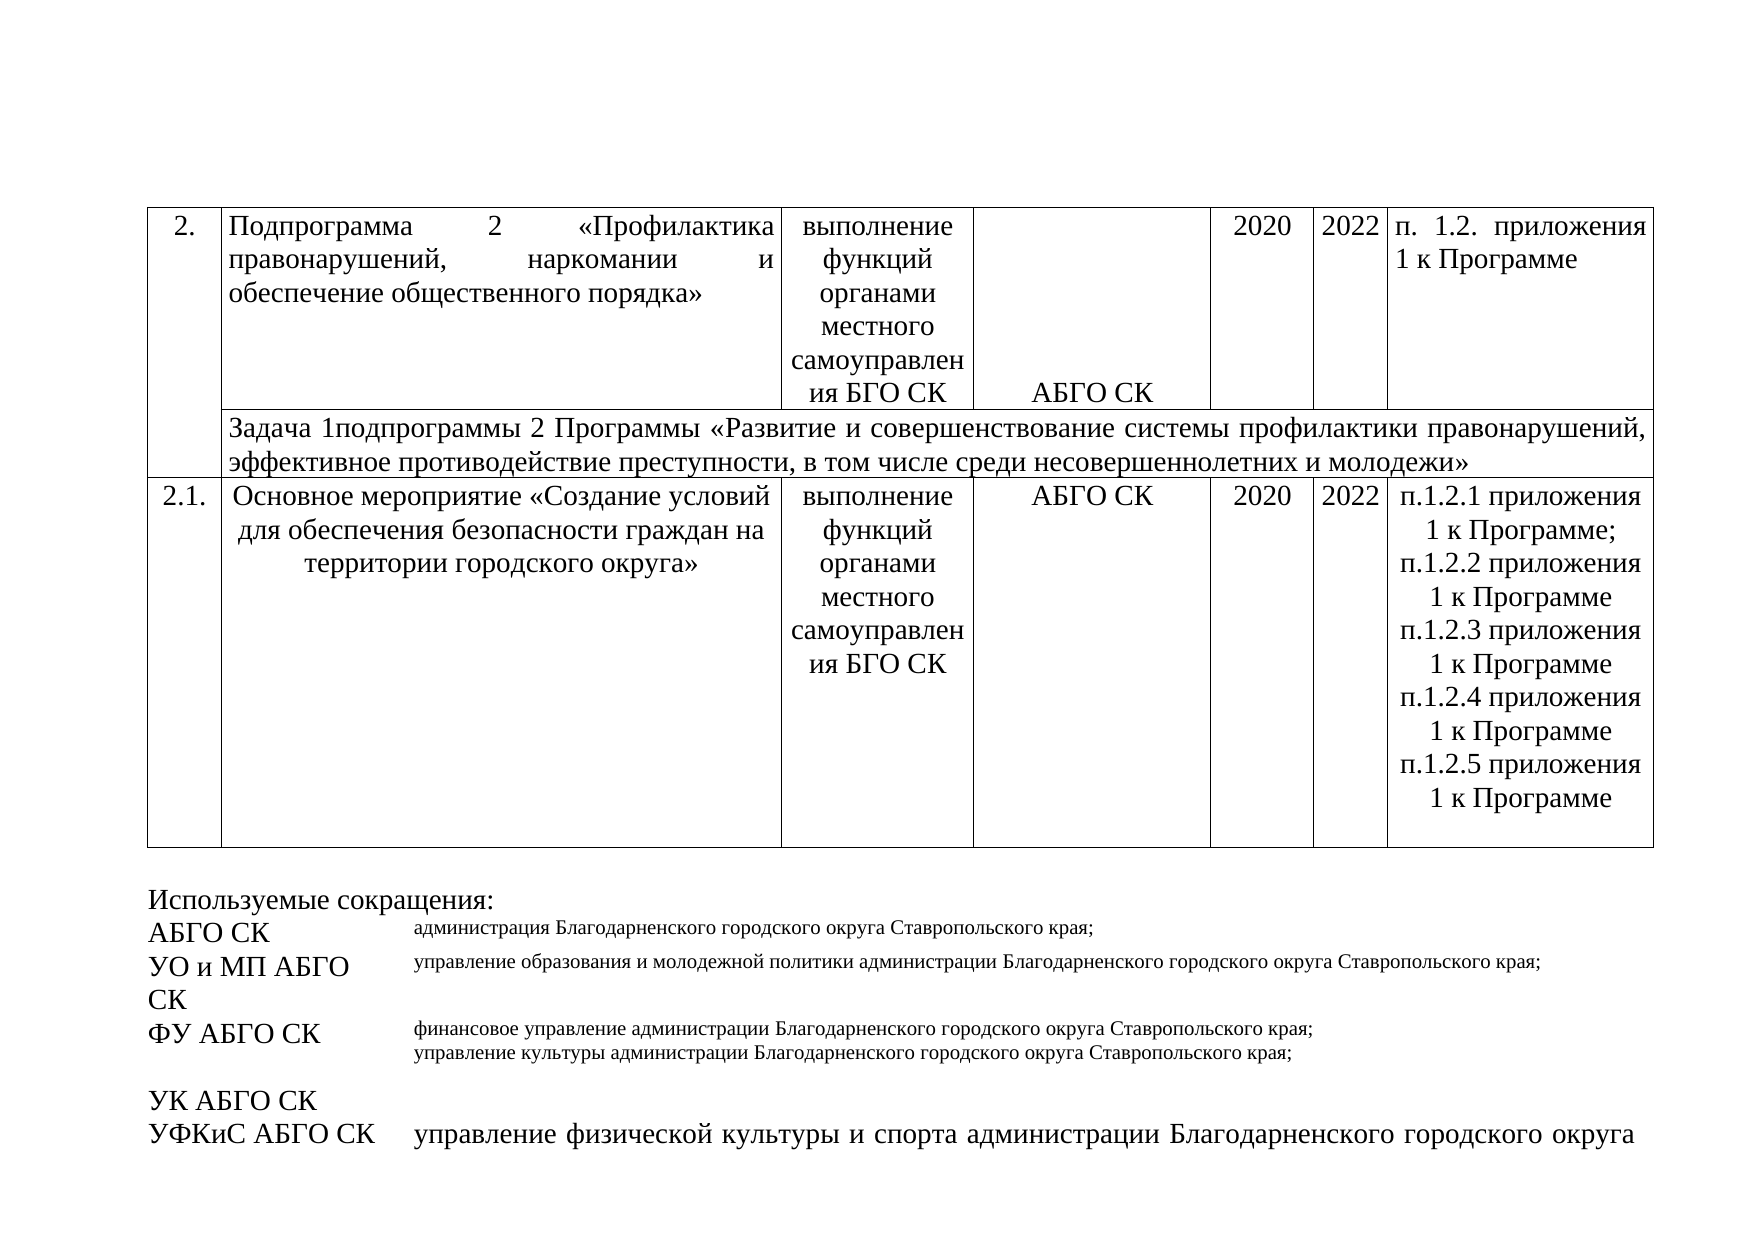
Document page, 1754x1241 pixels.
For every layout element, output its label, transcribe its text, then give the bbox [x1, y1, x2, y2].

table_cell Задача 1подпрограммы 2 Программы «Развитие и совершенствование системы профилактики правонарушений, эффективное противодействие преступности, в том числе среди несовершеннолетних и молодежи» [222, 410, 1653, 477]
table_cell Подпрограмма 2 «Профилактика правонарушений, наркомании и обеспечение общественного порядка» [222, 208, 781, 409]
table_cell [402, 1117, 1647, 1150]
table_cell п. 1.2. приложения 1 к Программе [1388, 208, 1653, 409]
table_cell УО и МП АБГО СК [136, 949, 402, 1016]
table_cell УФКиС АБГО СК [136, 1117, 402, 1150]
table_cell финансовое управление администрации Благодарненского городского округа Ставропольского края; управление культуры администрации Благодарненского городского округа Ставропольского края; [402, 1016, 1647, 1117]
table_cell ФУ АБГО СК УК АБГО СК [136, 1016, 402, 1117]
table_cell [782, 208, 973, 409]
table_cell выполнение функций органами местного самоуправления БГО СК [782, 478, 973, 847]
table_cell 2020 [1211, 478, 1313, 847]
table_cell АБГО СК [974, 478, 1210, 847]
table_header АБГО СК [136, 915, 402, 949]
table_cell 2. [148, 208, 221, 477]
table_cell п.1.2.1 приложения 1 к Программе; п.1.2.2 приложения 1 к Программе п.1.2.3 приложения 1 к Программе п.1.2.4 приложения 1 к Программе п.1.2.5 приложения 1 к Программе [1388, 478, 1653, 847]
table_cell 2.1. [148, 478, 221, 847]
table_cell АБГО СК [974, 208, 1210, 409]
table_cell Основное мероприятие «Создание условий для обеспечения безопасности граждан на территории городского округа» [222, 478, 781, 847]
text Используемые сокращения: [148, 882, 1636, 915]
table_cell 2022 [1314, 208, 1387, 409]
table_cell 2022 [1314, 478, 1387, 847]
table_cell 2020 [1211, 208, 1313, 409]
table_cell управление образования и молодежной политики администрации Благодарненского городского округа Ставропольского края; [402, 949, 1647, 1016]
table_header администрация Благодарненского городского округа Ставропольского края; [402, 915, 1647, 949]
